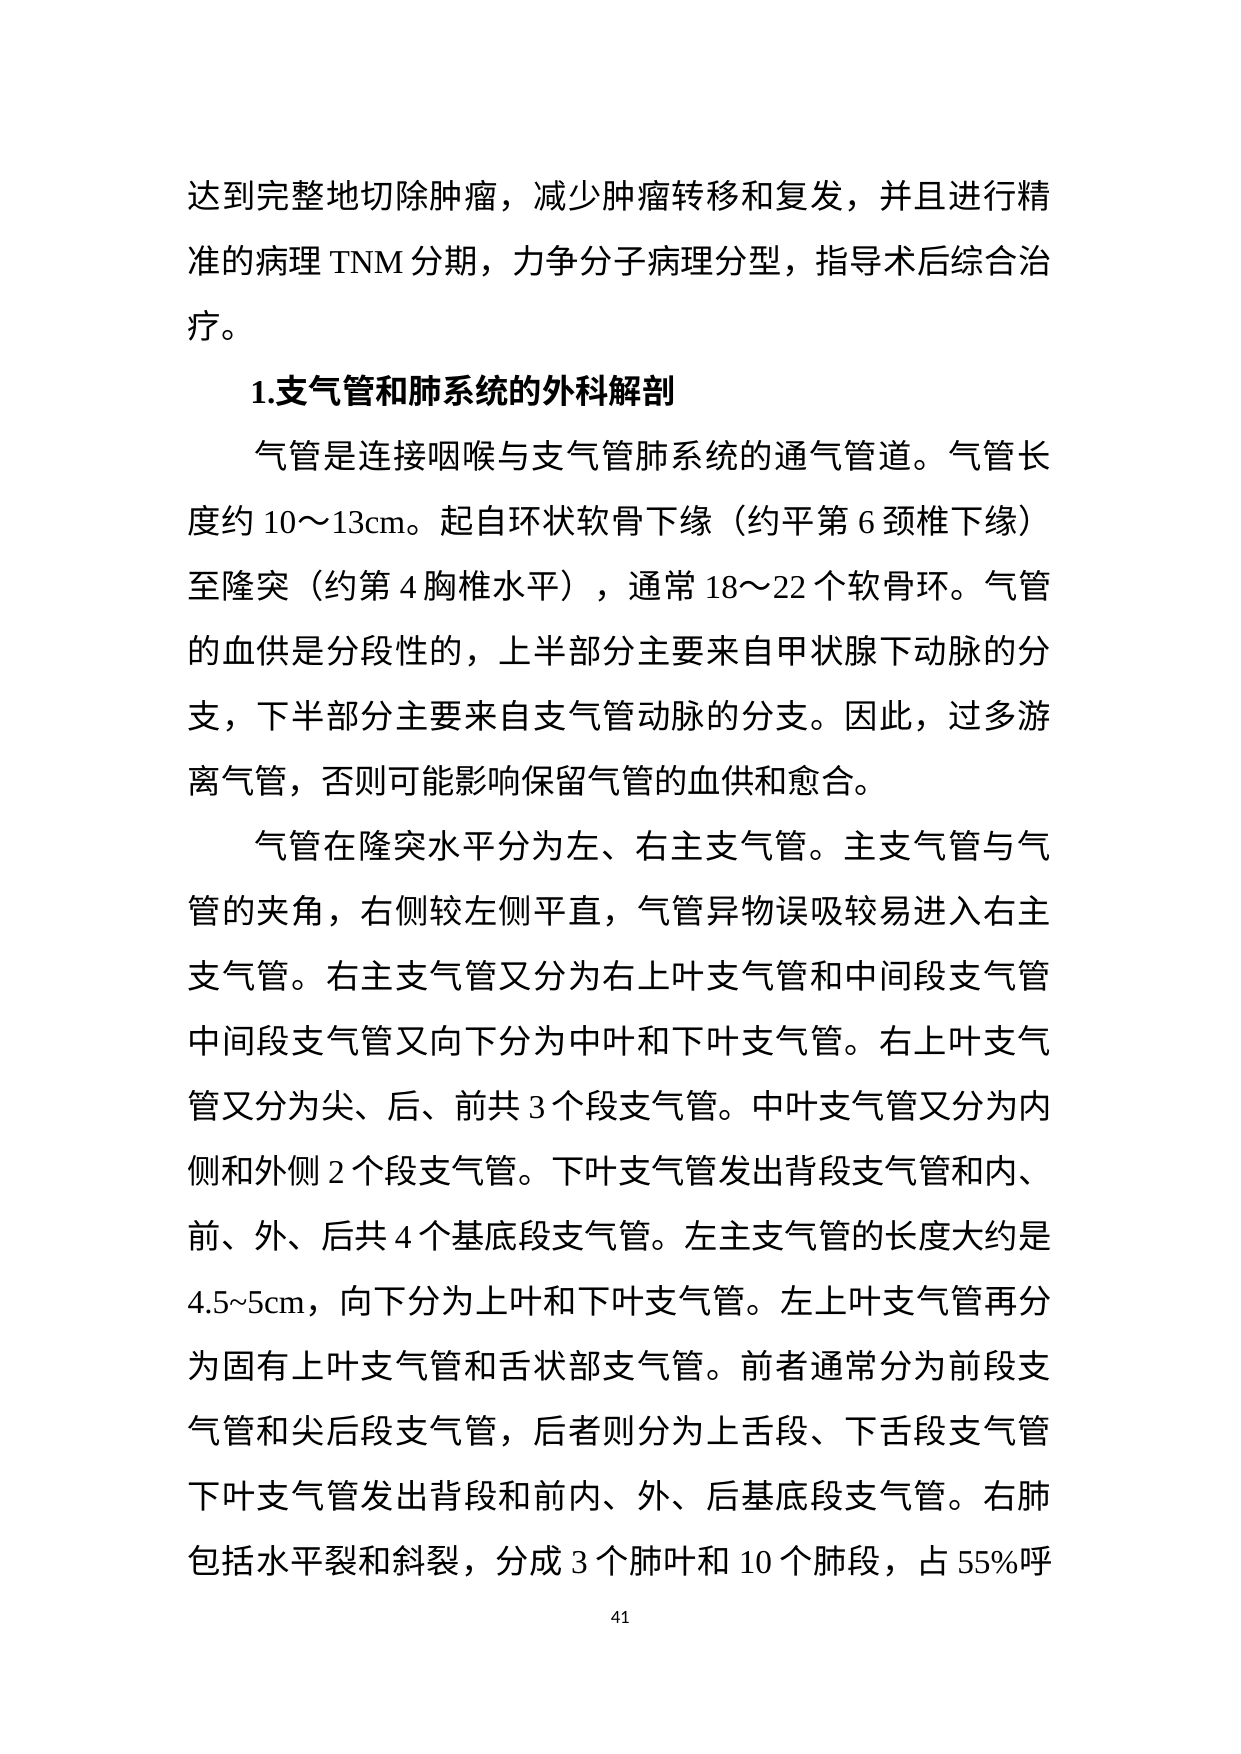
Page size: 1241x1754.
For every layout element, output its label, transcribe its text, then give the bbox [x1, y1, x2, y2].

text 气管是连接咽喉与支气管肺系统的通气管道。气管长度约10～13cm。起自环状软骨下缘（约平第6颈椎下缘）至隆突（约第4胸椎水平），通常18～22个软骨环。气管的血供是分段性的，上半部分主要来自甲状腺下动脉的分支，下半部分主要来自支气管动脉的分支。因此，过多游离气管，否则可能影响保留气管的血供和愈合。 [187, 422, 1053, 812]
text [187, 812, 1053, 1592]
text 1.支气管和肺系统的外科解剖 [250, 357, 1053, 422]
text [187, 162, 1053, 357]
